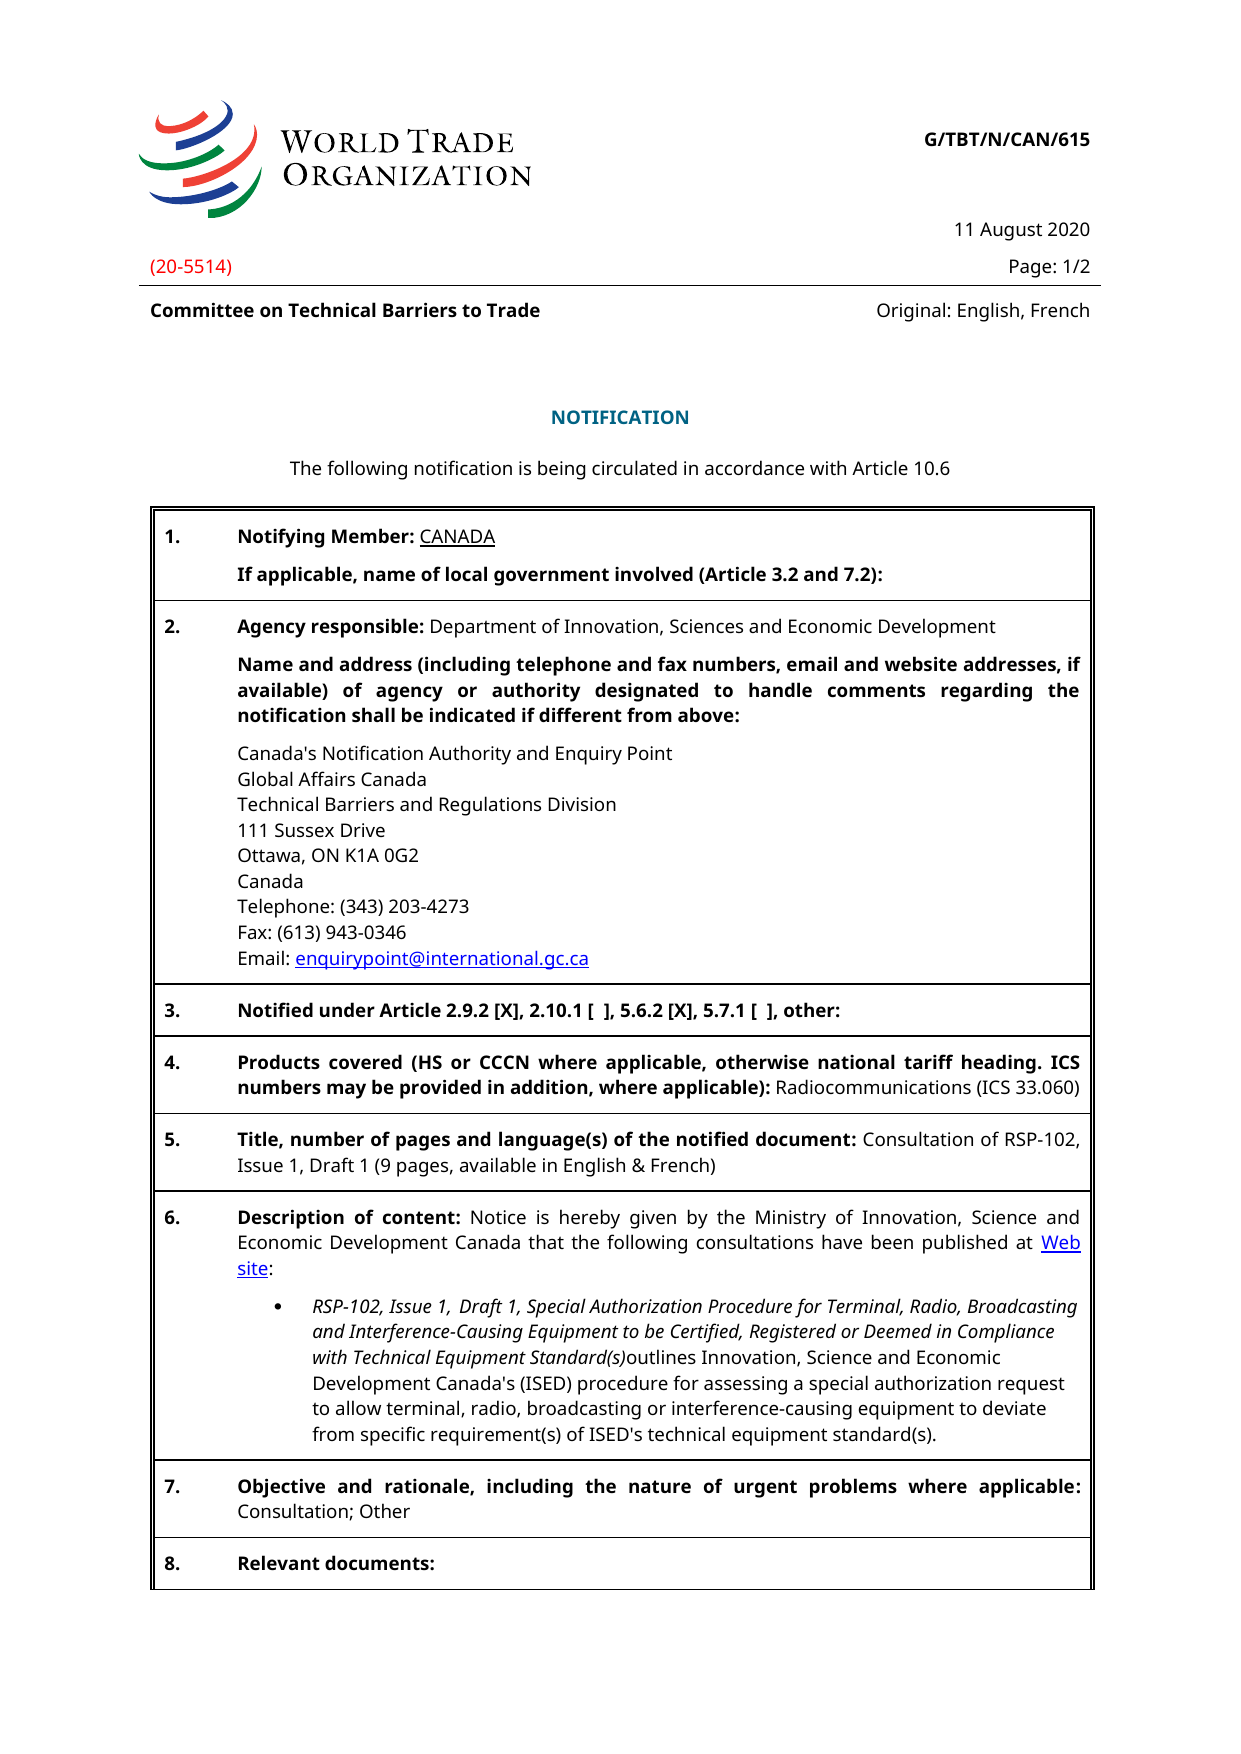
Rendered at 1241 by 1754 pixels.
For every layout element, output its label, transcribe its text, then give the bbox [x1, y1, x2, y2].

table_header Notifying Member: Canada If applicable, name of local government involved (Article 3.2 and 7.2): [225, 511, 1090, 599]
table_cell 2. [155, 601, 225, 983]
table_cell Products covered (HS or CCCN where applicable, otherwise national tariff heading. ICS numbers may be provided in addition, where applicable): Radiocommunications (ICS 33.060) [225, 1037, 1090, 1112]
table_cell Objective and rationale, including the nature of urgent problems where applicable: Consultation; Other [225, 1461, 1090, 1536]
table_header 1. [155, 511, 225, 599]
table_cell 3. [155, 985, 225, 1035]
table_cell Notified under Article 2.9.2 [X], 2.10.1 [ ], 5.6.2 [X], 5.7.1 [ ], other: [225, 985, 1090, 1035]
table_cell 6. [155, 1192, 225, 1459]
table_cell Title, number of pages and language(s) of the notified document: Consultation of RSP-102, Issue 1, Draft 1 (9 pages, available in English & French) [225, 1114, 1090, 1190]
table_cell 4. [155, 1037, 225, 1112]
title NOTIFICATION [150, 405, 1090, 430]
table_cell 5. [155, 1114, 225, 1190]
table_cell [225, 1538, 1090, 1588]
table_cell Agency responsible: Department of Innovation, Sciences and Economic Development Name and address (including telephone and fax numbers, email and website addresses, if available) of agency or authority designated to handle comments regarding the notification shall be indicated if different from above: Canada's Notification Authority and Enquiry Point Global Affairs Canada Technical Barriers and Regulations Division 111 Sussex Drive Ottawa, ON K1A 0G2 Canada Telephone: (343) 203-4273 Fax: (613) 943-0346 Email: enquirypoint@international.gc.ca [225, 601, 1090, 983]
table_cell 7. [155, 1461, 225, 1536]
table_cell 8. [155, 1538, 225, 1588]
text The following notification is being circulated in accordance with Article 10.6 [150, 455, 1090, 481]
table_cell Description of content: Notice is hereby given by the Ministry of Innovation, Science and Economic Development Canada that the following consultations have been published at Web site: RSP-102, Issue 1, Draft 1, Special Authorization Procedure for Terminal, Radio, Broadcasting and Interference-Causing Equipment to be Certified, Registered or Deemed in Compliance with Technical Equipment Standard(s)outlines Innovation, Science and Economic Development Canada's (ISED) procedure for assessing a special authorization request to allow terminal, radio, broadcasting or interference-causing equipment to deviate from specific requirement(s) of ISED's technical equipment standard(s). [225, 1192, 1090, 1459]
